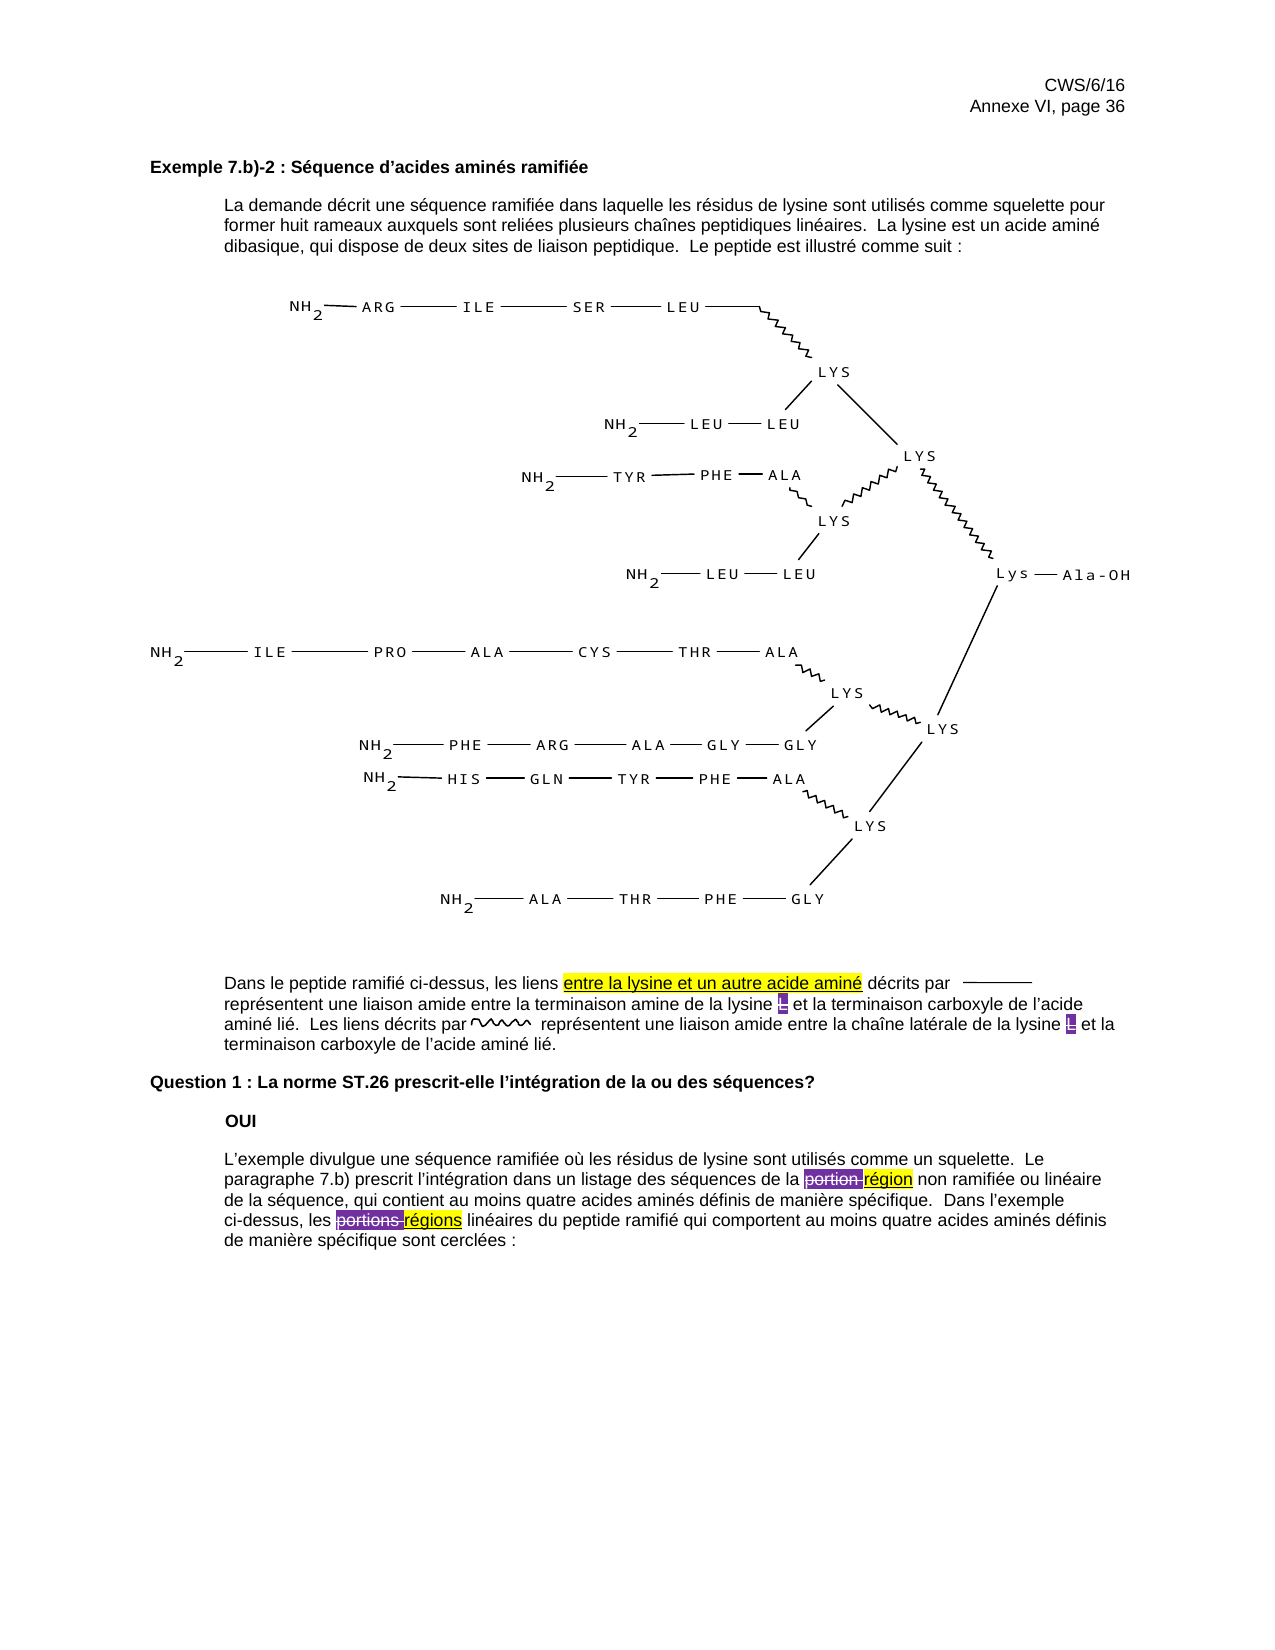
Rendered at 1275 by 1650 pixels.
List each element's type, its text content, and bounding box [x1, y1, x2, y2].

text Dans le peptide ramifié ci-dessus, les liens entre la lysine et un autre acide aminé décrits par représentent une liaison amide entre la terminaison amine de la lysine L et la terminaison carboxyle de l’acide aminé lié. Les liens décrits par représentent une liaison amide entre la chaîne latérale de la lysine L et la terminaison carboxyle de l’acide aminé lié. [224, 973, 1125, 1054]
text La demande décrit une séquence ramifiée dans laquelle les résidus de lysine sont utilisés comme squelette pour former huit rameaux auxquels sont reliées plusieurs chaînes peptidiques linéaires. La lysine est un acide aminé dibasique, qui dispose de deux sites de liaison peptidique. Le peptide est illustré comme suit : [224, 195, 1125, 256]
text Exemple 7.b)-2 : Séquence d’acides aminés ramifiée [150, 157, 1125, 177]
text OUI [225, 1110, 1125, 1131]
text Question 1 : La norme ST.26 prescrit-elle l’intégration de la ou des séquences? [150, 1072, 1125, 1093]
text L’exemple divulgue une séquence ramifiée où les résidus de lysine sont utilisés comme un squelette. Le paragraphe 7.b) prescrit l’intégration dans un listage des séquences de la portion région non ramifiée ou linéaire de la séquence, qui contient au moins quatre acides aminés définis de manière spécifique. Dans l’exemple ci-dessus, les portions régions linéaires du peptide ramifié qui comportent au moins quatre acides aminés définis de manière spécifique sont cerclées : [224, 1148, 1125, 1251]
